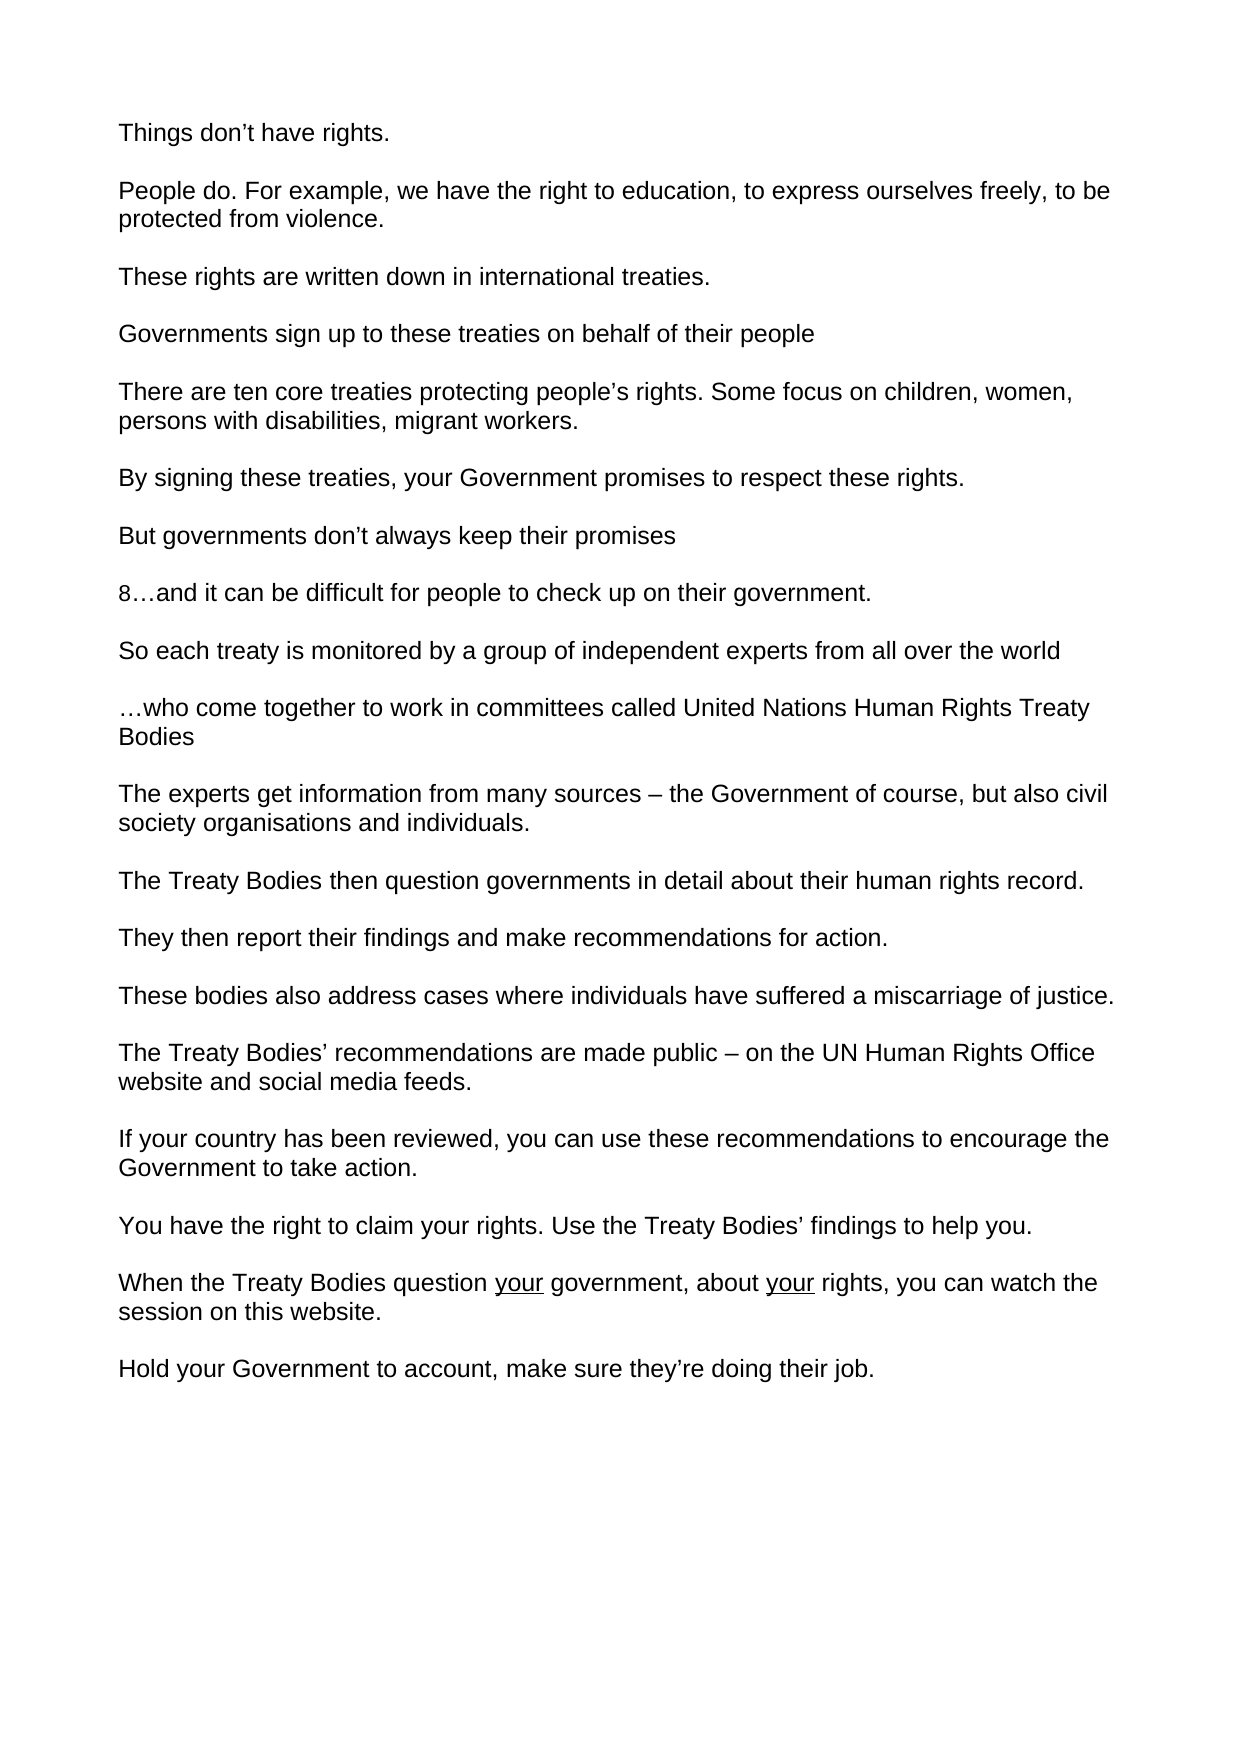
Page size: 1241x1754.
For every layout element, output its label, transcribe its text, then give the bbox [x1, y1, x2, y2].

text There are ten core treaties protecting people’s rights. Some focus on children, women, persons with disabilities, migrant workers. [118, 377, 1122, 434]
text When the Treaty Bodies question your government, about your rights, you can watch the session on this website. [118, 1268, 1122, 1326]
text Hold your Government to account, make sure they’re doing their job. [118, 1354, 1122, 1383]
text These bodies also address cases where individuals have suffered a miscarriage of justice. [118, 981, 1122, 1009]
text These rights are written down in international treaties. [118, 262, 1122, 291]
text …who come together to work in committees called United Nations Human Rights Treaty Bodies [118, 693, 1122, 751]
text They then report their findings and make recommendations for action. [118, 923, 1122, 952]
text So each treaty is monitored by a group of independent experts from all over the world [118, 636, 1122, 664]
text The Treaty Bodies’ recommendations are made public – on the UN Human Rights Office website and social media feeds. [118, 1038, 1122, 1096]
text The experts get information from many sources – the Government of course, but also civil society organisations and individuals. [118, 779, 1122, 837]
text The Treaty Bodies then question governments in detail about their human rights record. [118, 866, 1122, 894]
text But governments don’t always keep their promises [118, 521, 1122, 549]
text Things don’t have rights. [118, 118, 1122, 147]
text People do. For example, we have the right to education, to express ourselves freely, to be protected from violence. [118, 176, 1122, 233]
text Governments sign up to these treaties on behalf of their people [118, 319, 1122, 348]
text 8…and it can be difficult for people to check up on their government. [118, 578, 1122, 607]
text You have the right to claim your rights. Use the Treaty Bodies’ findings to help you. [118, 1211, 1122, 1239]
text By signing these treaties, your Government promises to respect these rights. [118, 463, 1122, 492]
text If your country has been reviewed, you can use these recommendations to encourage the Government to take action. [118, 1124, 1122, 1182]
